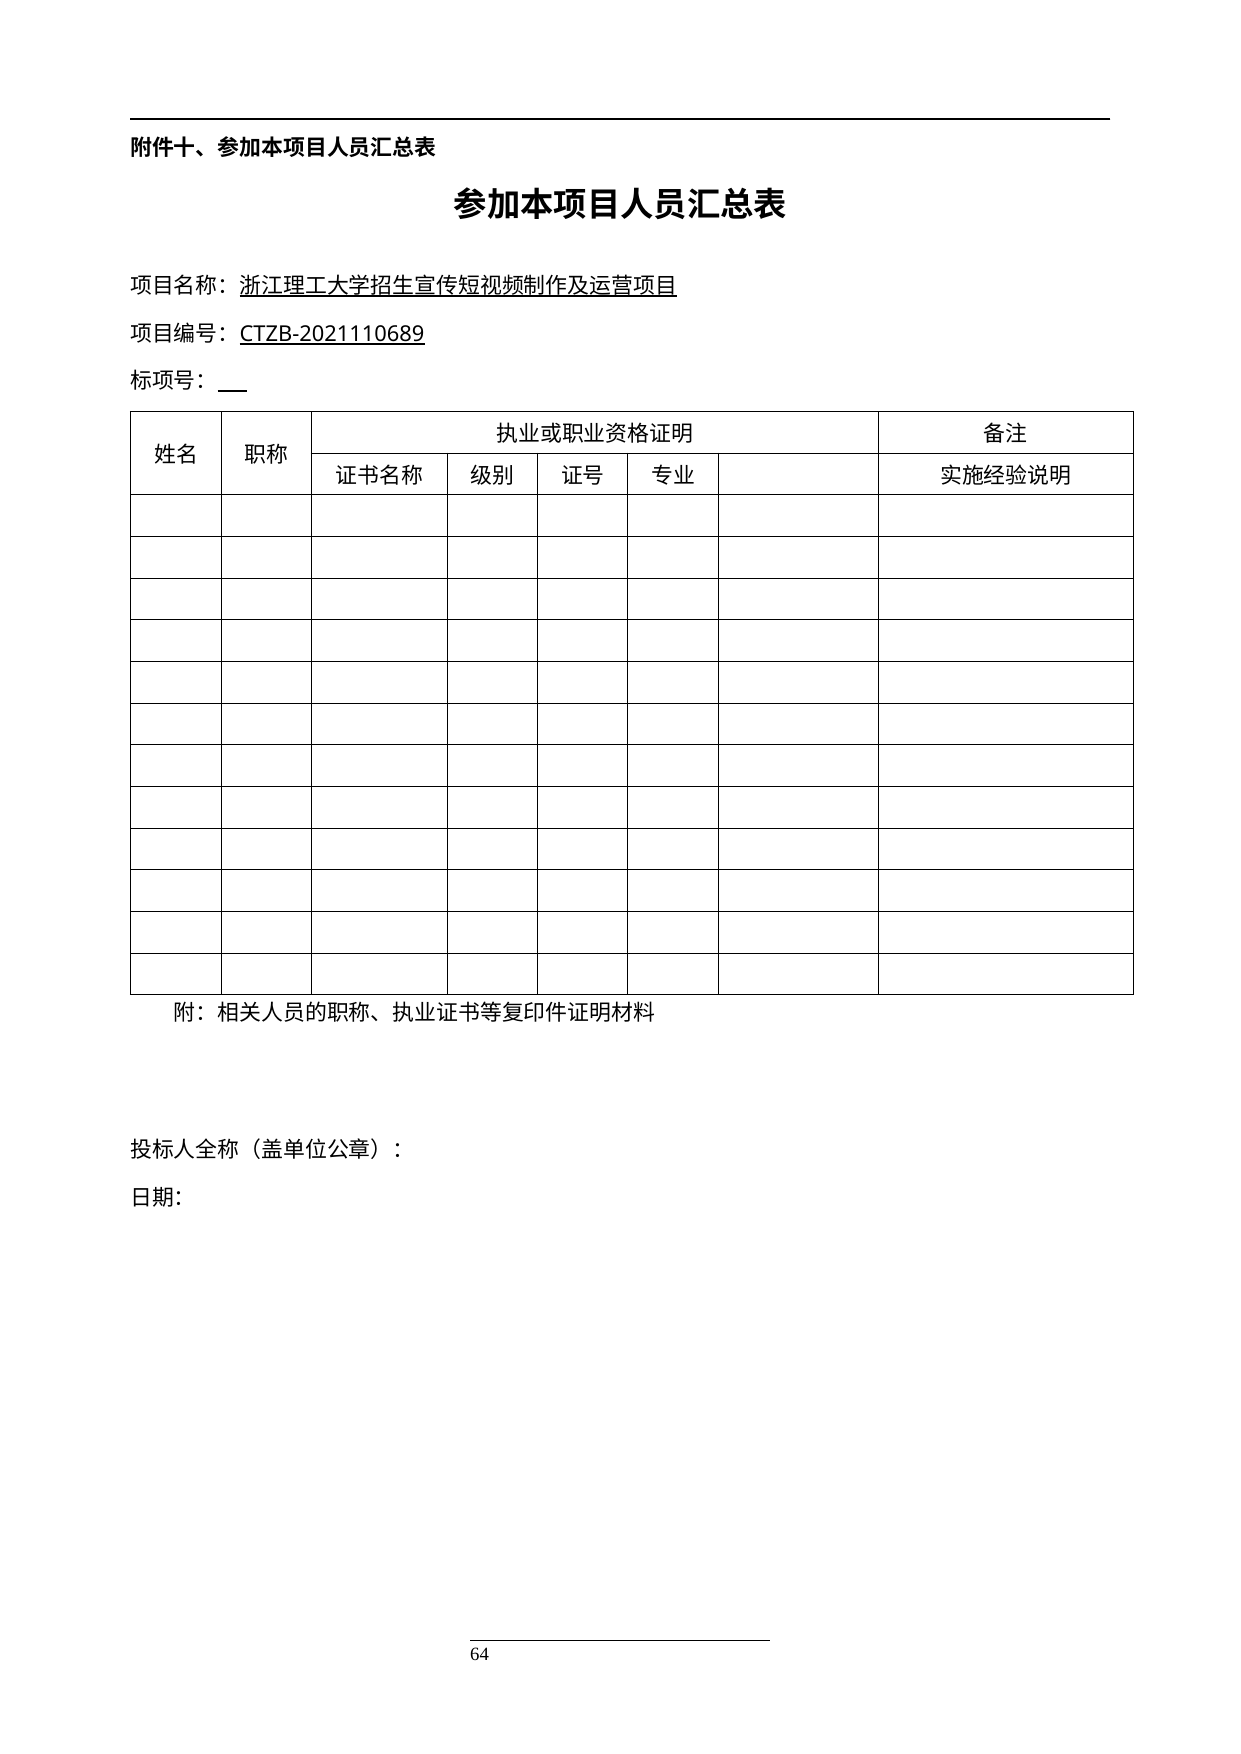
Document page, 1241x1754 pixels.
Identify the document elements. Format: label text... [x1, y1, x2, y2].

table_cell [628, 745, 718, 786]
table_cell [538, 912, 627, 952]
table_cell [131, 954, 221, 994]
table_cell [448, 829, 537, 869]
table_cell [312, 912, 447, 952]
table_cell [312, 495, 447, 536]
table_cell [538, 662, 627, 702]
table_cell [448, 662, 537, 702]
table_cell [448, 954, 537, 994]
text 参加本项目人员汇总表 [130, 177, 1110, 226]
table_cell [312, 620, 447, 661]
table_cell [538, 870, 627, 911]
table_cell [131, 745, 221, 786]
table_cell [131, 704, 221, 744]
table_cell [538, 704, 627, 744]
table_cell 证号 [538, 454, 627, 494]
table_cell [628, 954, 718, 994]
table_cell [312, 954, 447, 994]
table_cell [312, 787, 447, 827]
table_cell [879, 579, 1133, 619]
table_cell [719, 829, 878, 869]
text 项目编号：CTZB-2021110689 [130, 316, 1110, 347]
table_cell [719, 954, 878, 994]
table_cell [628, 537, 718, 577]
table_cell [448, 787, 537, 827]
table_cell [628, 870, 718, 911]
table_cell [131, 579, 221, 619]
table_cell [222, 745, 311, 786]
text 日期： [130, 1179, 1110, 1211]
table_header 职称 [222, 412, 311, 494]
table_cell [628, 579, 718, 619]
table_cell [131, 870, 221, 911]
table_cell [879, 870, 1133, 911]
table_cell [131, 829, 221, 869]
table_cell [719, 912, 878, 952]
table_cell [719, 537, 878, 577]
table_cell [628, 829, 718, 869]
subtitle 附件十、参加本项目人员汇总表 [130, 130, 1110, 162]
table_header 姓名 [131, 412, 221, 494]
table_cell [538, 579, 627, 619]
table_cell [879, 912, 1133, 952]
text 附：相关人员的职称、执业证书等复印件证明材料 [130, 995, 1110, 1027]
table_cell [879, 787, 1133, 827]
table_cell 证书名称 [312, 454, 447, 494]
table_cell [879, 537, 1133, 577]
table_cell [448, 870, 537, 911]
table_cell [879, 829, 1133, 869]
table_cell [131, 662, 221, 702]
table_cell [719, 870, 878, 911]
table_cell [312, 537, 447, 577]
table_cell [448, 745, 537, 786]
table_cell [131, 787, 221, 827]
table_cell [879, 954, 1133, 994]
table_cell [538, 829, 627, 869]
table_cell [719, 704, 878, 744]
table_cell [628, 620, 718, 661]
table_cell [312, 662, 447, 702]
table_cell [312, 579, 447, 619]
table_cell [719, 620, 878, 661]
table_cell [879, 662, 1133, 702]
table_header 备注 [879, 412, 1133, 452]
table_cell [719, 745, 878, 786]
table_cell 级别 [448, 454, 537, 494]
table_cell [448, 495, 537, 536]
table_cell [312, 704, 447, 744]
table_cell [719, 787, 878, 827]
table_header 执业或职业资格证明 [312, 412, 878, 452]
table_cell 实施经验说明 [879, 454, 1133, 494]
table_cell [719, 579, 878, 619]
table_cell [222, 787, 311, 827]
table_cell [719, 662, 878, 702]
text 项目名称：浙江理工大学招生宣传短视频制作及运营项目 [130, 268, 1110, 300]
table_cell [448, 620, 537, 661]
table_cell 专业 [628, 454, 718, 494]
table_cell [222, 537, 311, 577]
text 投标人全称（盖单位公章）： [130, 1132, 1110, 1164]
table_cell [312, 745, 447, 786]
table_cell [538, 954, 627, 994]
table_cell [131, 537, 221, 577]
table_cell [628, 495, 718, 536]
table_cell [538, 537, 627, 577]
table_cell [448, 579, 537, 619]
table_cell [538, 495, 627, 536]
table_cell [222, 829, 311, 869]
table_cell [628, 912, 718, 952]
table_cell [131, 620, 221, 661]
table_cell [448, 912, 537, 952]
table_cell [538, 745, 627, 786]
table_cell [628, 704, 718, 744]
table_cell [879, 704, 1133, 744]
table_cell [131, 495, 221, 536]
table_cell [222, 662, 311, 702]
table_cell [879, 620, 1133, 661]
table_cell [222, 912, 311, 952]
table_cell [628, 662, 718, 702]
table_cell [448, 704, 537, 744]
table_cell [222, 870, 311, 911]
table_cell [312, 829, 447, 869]
table_cell [538, 620, 627, 661]
table_cell [222, 704, 311, 744]
table_cell [538, 787, 627, 827]
table_cell [879, 495, 1133, 536]
table_cell [879, 745, 1133, 786]
table_cell [448, 537, 537, 577]
table_cell [131, 912, 221, 952]
table_cell [628, 787, 718, 827]
table_cell [719, 495, 878, 536]
table_cell [222, 579, 311, 619]
table_cell [719, 454, 878, 494]
text 标项号： [130, 363, 1110, 395]
table_cell [222, 620, 311, 661]
table_cell [222, 495, 311, 536]
table_cell [222, 954, 311, 994]
table_cell [312, 870, 447, 911]
